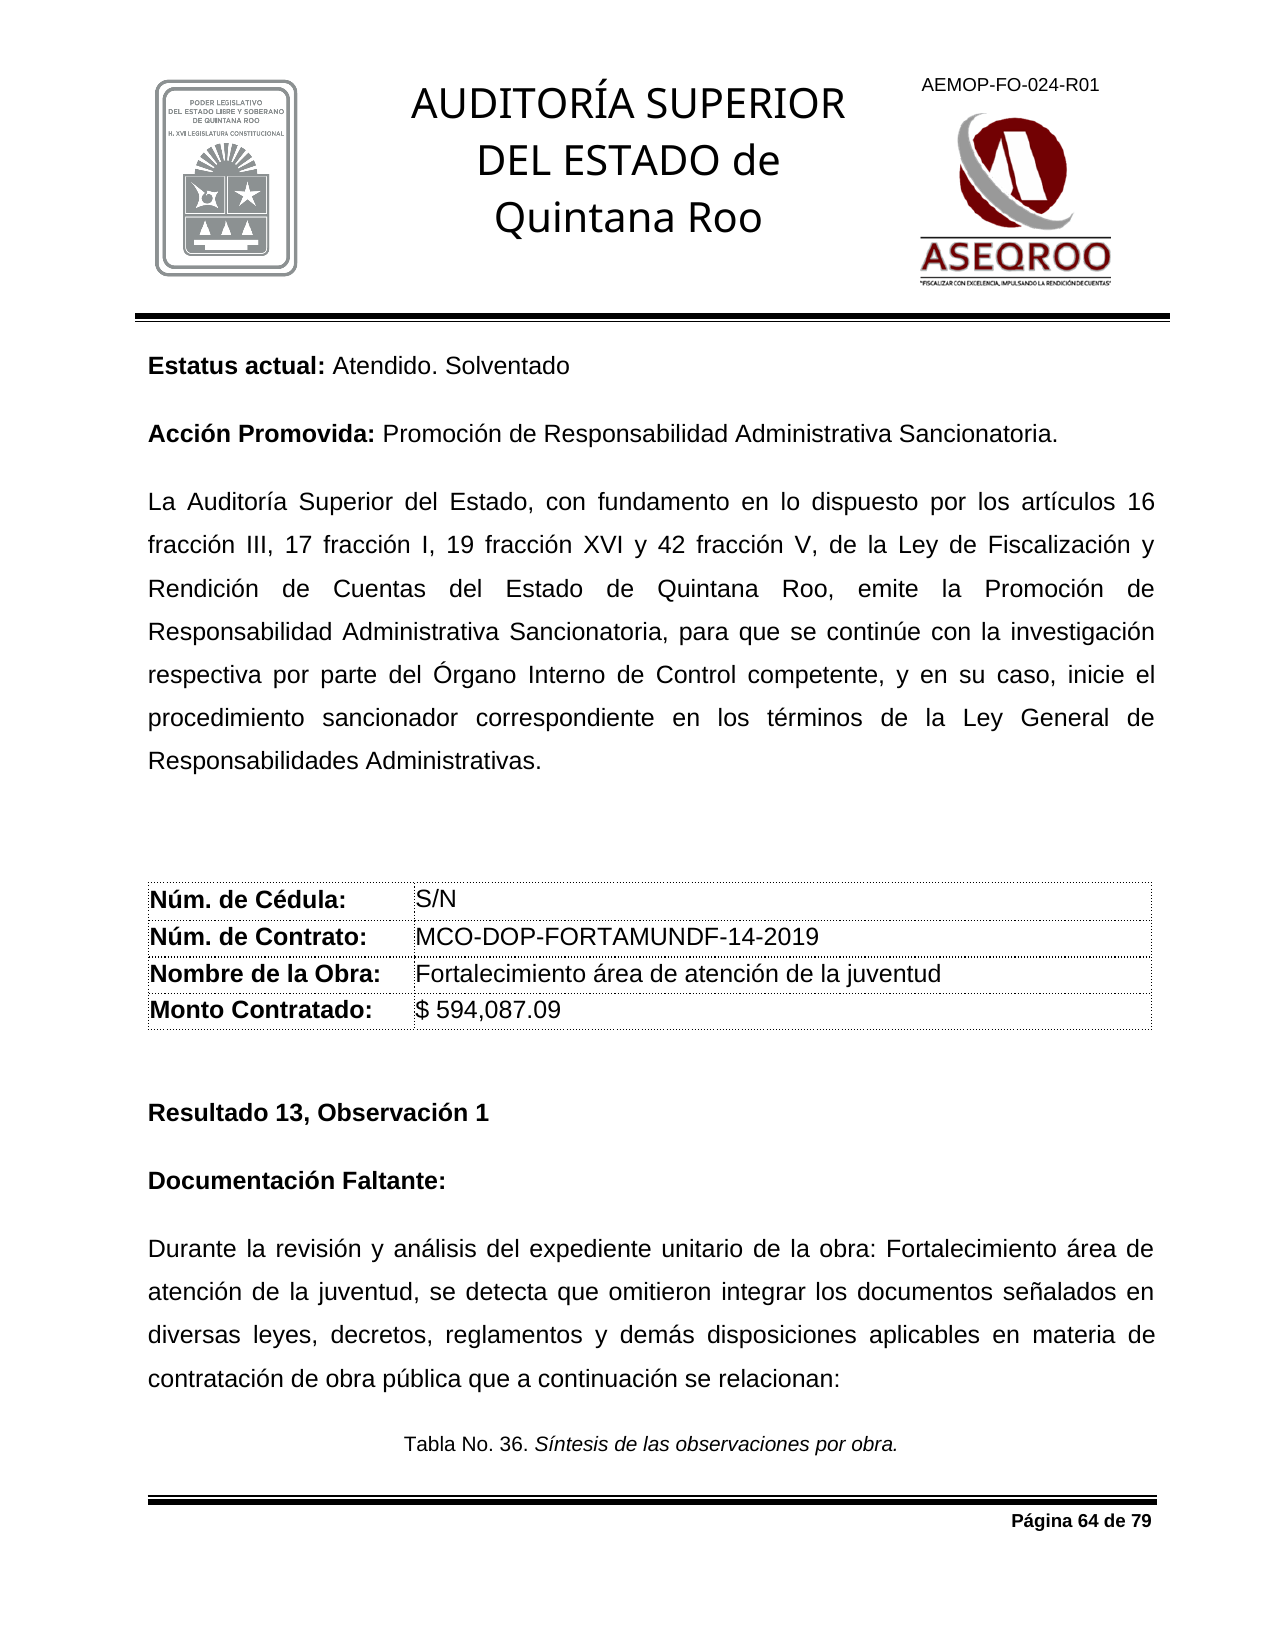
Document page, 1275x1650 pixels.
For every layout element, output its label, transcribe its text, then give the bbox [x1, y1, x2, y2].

table_cell Nombre de la Obra: [148, 956, 414, 993]
picture [920, 113, 1111, 286]
table_cell Núm. de Contrato: [148, 920, 414, 956]
table_cell $ 594,087.09 [414, 993, 1152, 1029]
text Resultado 13, Observación 1 [148, 1098, 1157, 1127]
text Durante la revisión y análisis del expediente unitario de la obra: Fortalecimiento área de atención de la juventud, se detecta que omitieron integrar los documentos señalados en diversas leyes, decretos, reglamentos y demás disposiciones aplicables en materia de contratación de obra pública que a continuación se relacionan: [148, 1234, 1157, 1392]
picture [153, 76, 299, 278]
table_header Núm. de Cédula: [148, 882, 414, 920]
table_cell MCO-DOP-FORTAMUNDF-14-2019 [414, 920, 1152, 956]
text Tabla No. 36. Síntesis de las observaciones por obra. [148, 1432, 1157, 1456]
table_cell Fortalecimiento área de atención de la juventud [414, 956, 1152, 993]
table_header S/N [414, 882, 1152, 920]
text La Auditoría Superior del Estado, con fundamento en lo dispuesto por los artículos 16 fracción III, 17 fracción I, 19 fracción XVI y 42 fracción V, de la Ley de Fiscalización y Rendición de Cuentas del Estado de Quintana Roo, emite la Promoción de Responsabilidad Administrativa Sancionatoria, para que se continúe con la investigación respectiva por parte del Órgano Interno de Control competente, y en su caso, inicie el procedimiento sancionador correspondiente en los términos de la Ley General de Responsabilidades Administrativas. [148, 487, 1157, 775]
text Acción Promovida: Promoción de Responsabilidad Administrativa Sancionatoria. [148, 419, 1157, 448]
text Estatus actual: Atendido. Solventado [148, 351, 1157, 380]
text Documentación Faltante: [148, 1166, 1157, 1195]
table_cell Monto Contratado: [148, 993, 414, 1029]
